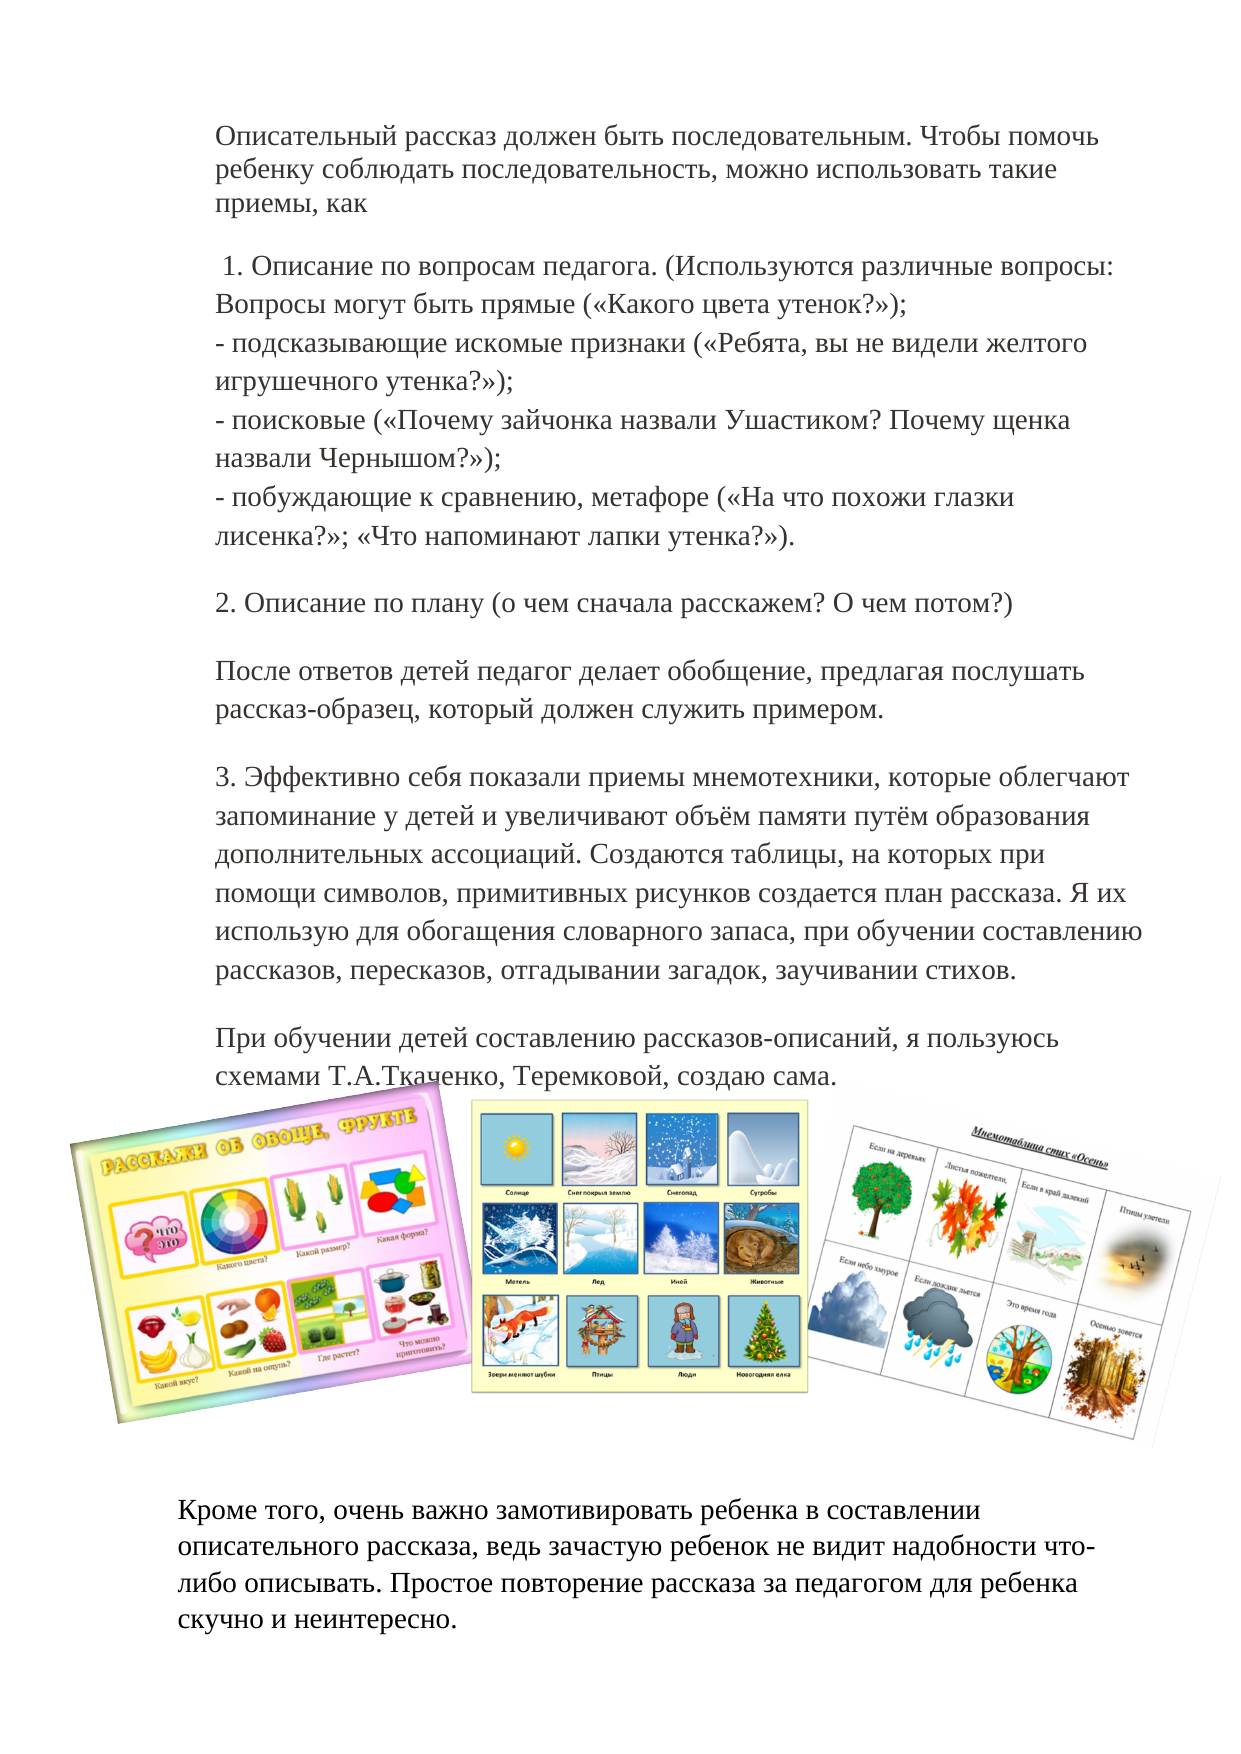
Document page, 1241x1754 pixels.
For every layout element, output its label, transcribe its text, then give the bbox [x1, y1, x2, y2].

text 3. Эффективно себя показали приемы мнемотехники, которые облегчают запоминание у детей и увеличивают объём памяти путём образования дополнительных ассоциаций. Создаются таблицы, на которых при помощи символов, примитивных рисунков создается план рассказа. Я их использую для обогащения словарного запаса, при обучении составлению рассказов, пересказов, отгадывании загадок, заучивании стихов. [215, 759, 1152, 986]
picture [70, 1081, 1223, 1448]
text Описательный рассказ должен быть последовательным. Чтобы помочь ребенку соблюдать последовательность, можно использовать такие приемы, как [215, 118, 1152, 219]
list Описание по вопросам педагога. (Используются различные вопросы: [222, 248, 1152, 281]
text Кроме того, очень важно замотивировать ребенка в составлении описательного рассказа, ведь зачастую ребенок не видит надобности что-либо описывать. Простое повторение рассказа за педагогом для ребенка скучно и неинтересно. [177, 1492, 1152, 1634]
text Вопросы могут быть прямые («Какого цвета утенок?»); [215, 286, 1152, 320]
text - подсказывающие искомые признаки («Ребята, вы не видели желтого игрушечного утенка?»); [215, 325, 1152, 397]
text - побуждающие к сравнению, метафоре («На что похожи глазки лисенка?»; «Что напоминают лапки утенка?»). [215, 479, 1152, 551]
text При обучении детей составлению рассказов-описаний, я пользуюсь схемами Т.А.Ткаченко, Теремковой, создаю сама. [215, 1020, 1152, 1092]
text - поисковые («Почему зайчонка назвали Ушастиком? Почему щенка назвали Чернышом?»); [215, 402, 1152, 474]
text После ответов детей педагог делает обобщение, предлагая послушать рассказ-образец, который должен служить примером. [215, 653, 1152, 725]
text 2. Описание по плану (о чем сначала расскажем? О чем потом?) [215, 585, 1152, 619]
